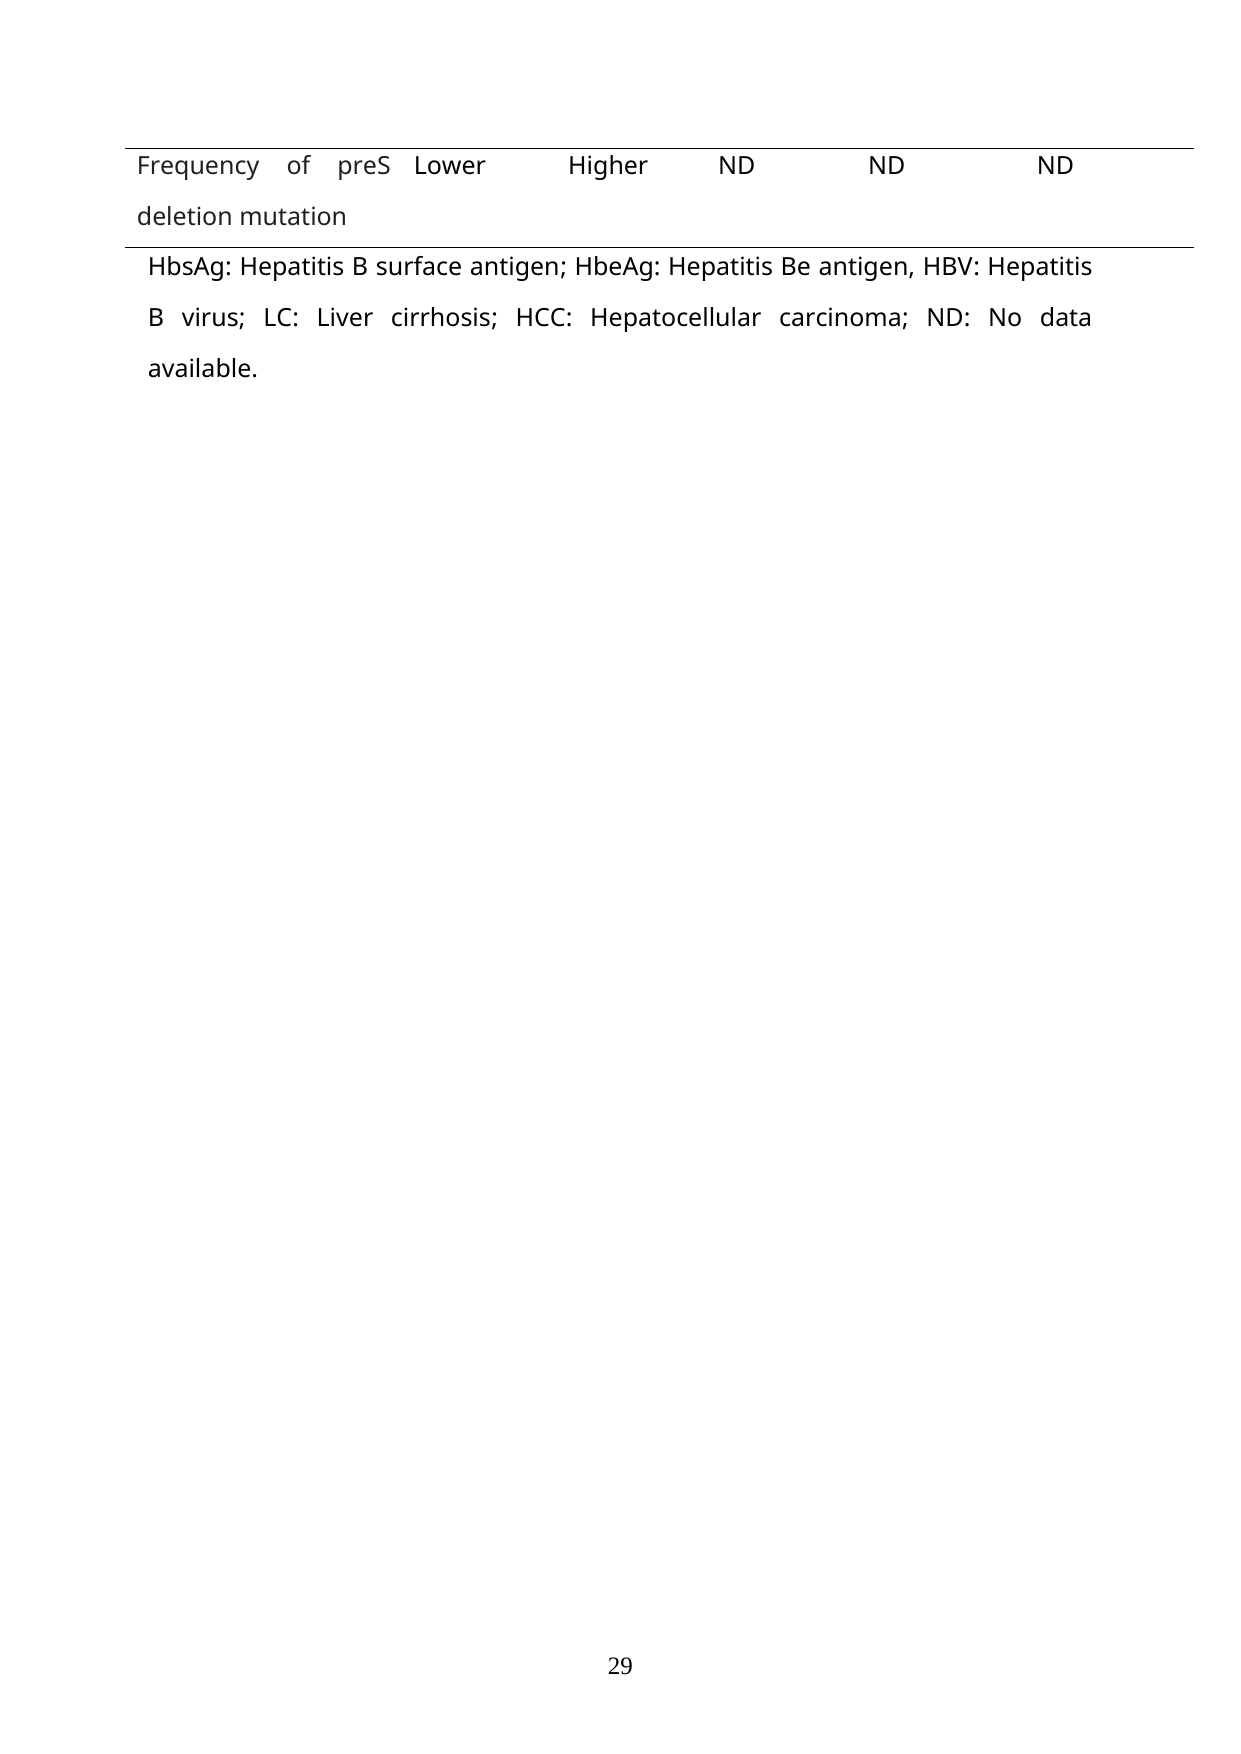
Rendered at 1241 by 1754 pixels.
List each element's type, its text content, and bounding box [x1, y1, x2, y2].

table_cell Lower [402, 149, 557, 247]
table_cell Frequency of preS deletion mutation [125, 149, 402, 247]
table_cell ND [857, 149, 1025, 247]
table_cell ND [707, 149, 857, 247]
table_cell Higher [557, 149, 707, 247]
text HbsAg: Hepatitis B surface antigen; HbeAg: Hepatitis Be antigen, HBV: Hepatitis B virus; LC: Liver cirrhosis; HCC: Hepatocellular carcinoma; ND: No data available. [148, 248, 1092, 384]
table_cell ND [1025, 149, 1194, 247]
